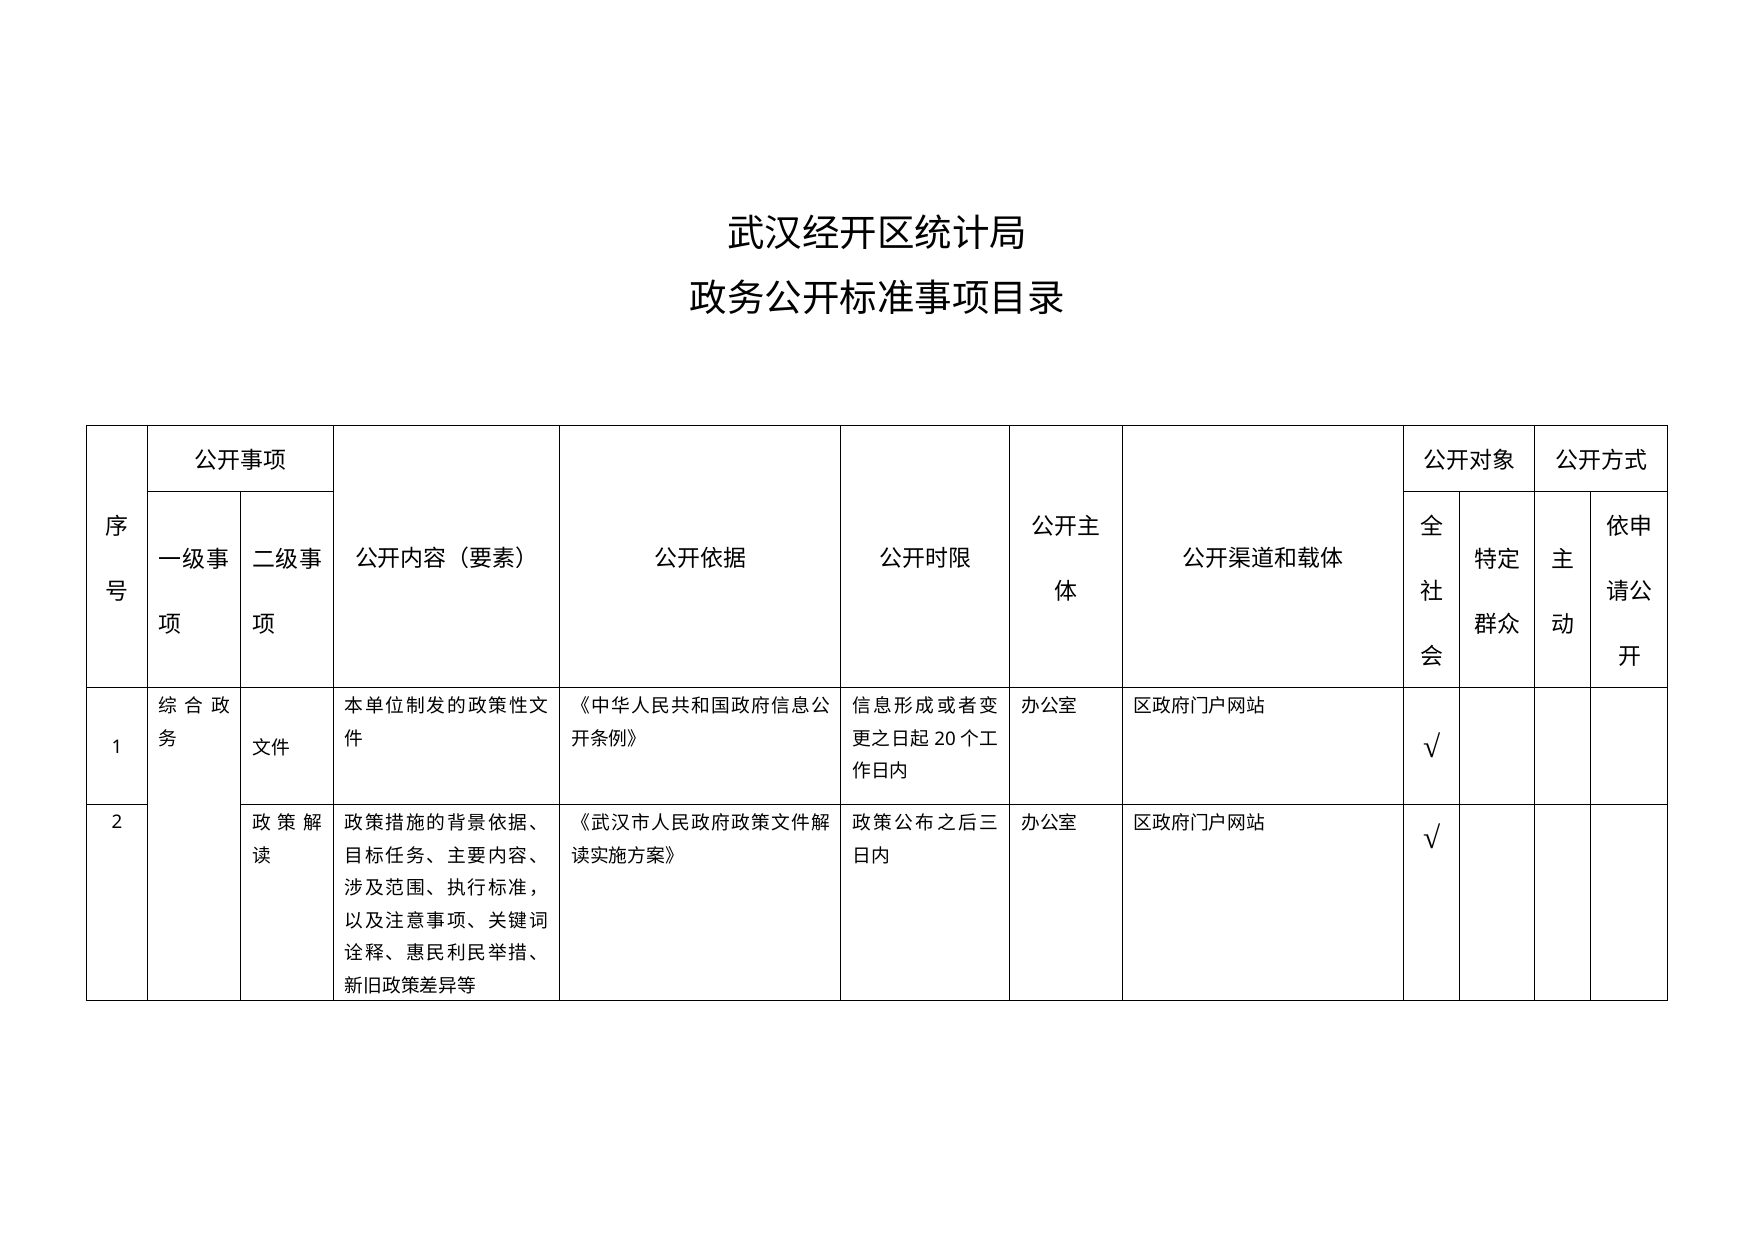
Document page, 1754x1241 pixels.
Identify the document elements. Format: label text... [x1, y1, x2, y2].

table_cell 信息形成或者变更之日起20个工作日内 [841, 688, 1009, 804]
table_cell [1535, 805, 1590, 1000]
table_cell [1460, 688, 1534, 804]
table_cell [1460, 805, 1534, 1000]
table_cell 主动 [1535, 492, 1590, 687]
table_header 公开主体 [1010, 426, 1122, 687]
table_header 公开时限 [841, 426, 1009, 687]
table_cell 依申请公开 [1591, 492, 1667, 687]
table_header 公开事项 [148, 426, 333, 491]
table_cell 一级事项 [148, 492, 240, 687]
table_cell 《中华人民共和国政府信息公开条例》 [560, 688, 840, 804]
table_header 公开依据 [560, 426, 840, 687]
table_header 公开方式 [1535, 426, 1667, 491]
table_header 公开渠道和载体 [1123, 426, 1403, 687]
text 政务公开标准事项目录 [150, 263, 1604, 328]
table_header 序号 [87, 426, 147, 687]
table_cell [1535, 688, 1590, 804]
table_cell 办公室 [1010, 805, 1122, 1000]
table_cell √ [1404, 805, 1459, 1000]
table_cell 二级事项 [241, 492, 333, 687]
table_cell 全社会 [1404, 492, 1459, 687]
table_cell [1591, 805, 1667, 1000]
table_cell 本单位制发的政策性文件 [334, 688, 559, 804]
table_cell 政策公布之后三日内 [841, 805, 1009, 1000]
table_header 公开对象 [1404, 426, 1534, 491]
table_cell √ [1404, 688, 1459, 804]
table_cell 特定群众 [1460, 492, 1534, 687]
table_cell 2 [87, 805, 147, 1000]
table_cell 综合政务 [148, 688, 240, 1000]
table_cell 1 [87, 688, 147, 804]
table_cell 《武汉市人民政府政策文件解读实施方案》 [560, 805, 840, 1000]
table_cell 文件 [241, 688, 333, 804]
table_header 公开内容（要素） [334, 426, 559, 687]
table_cell 办公室 [1010, 688, 1122, 804]
table_cell 区政府门户网站 [1123, 688, 1403, 804]
table_cell [1591, 688, 1667, 804]
table_cell 区政府门户网站 [1123, 805, 1403, 1000]
table_cell 政策解读 [241, 805, 333, 1000]
text 武汉经开区统计局 [150, 198, 1604, 263]
table_cell 政策措施的背景依据、目标任务、主要内容、涉及范围、执行标准，以及注意事项、关键词诠释、惠民利民举措、新旧政策差异等 [334, 805, 559, 1000]
